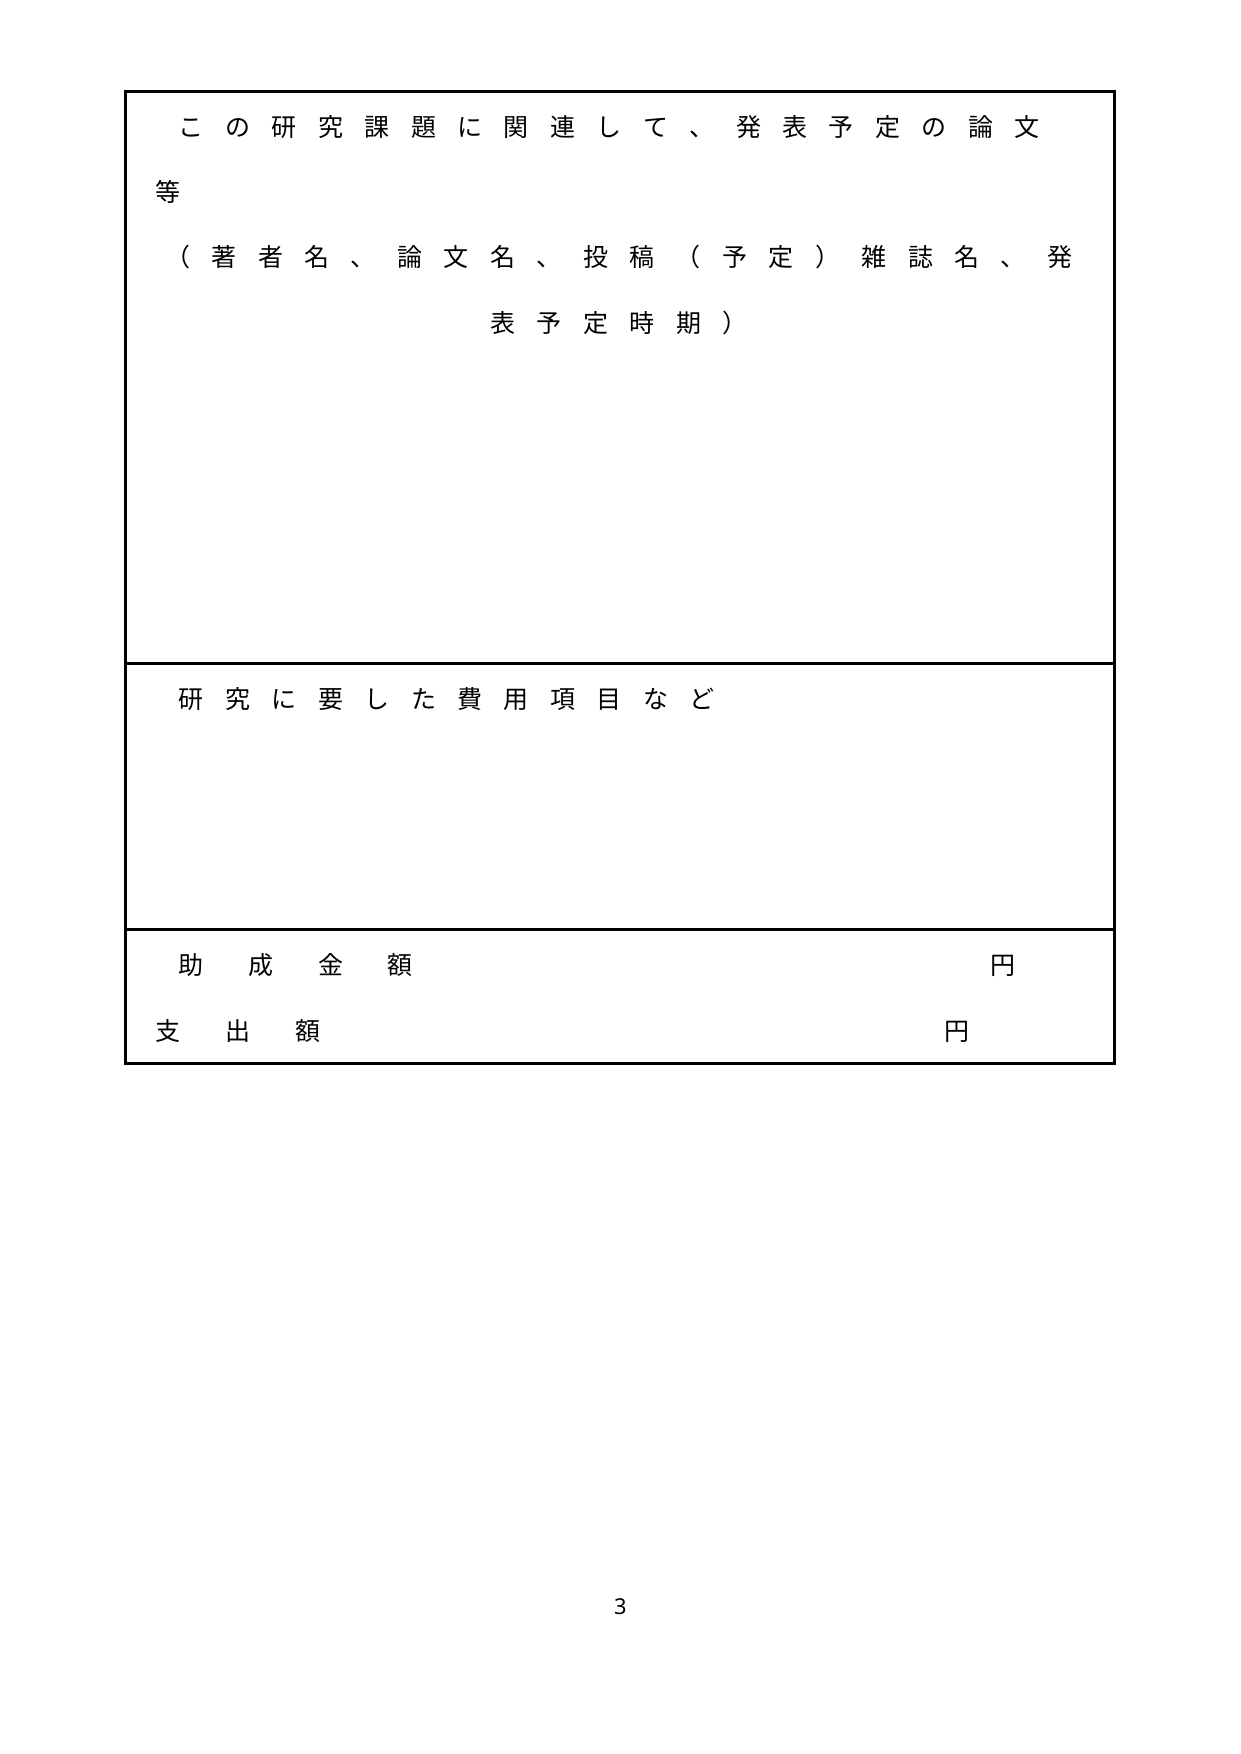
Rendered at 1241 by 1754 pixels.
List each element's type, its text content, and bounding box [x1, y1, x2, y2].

table_cell 研究に要した費用項目など [127, 665, 1113, 928]
table_cell この研究課題に関連して、発表予定の論文等 （著者名、論文名、投稿（予定）雑誌名、発表予定時期） [127, 93, 1113, 662]
table_cell 助 成 金 額 円 支 出 額 円 [127, 931, 1113, 1062]
